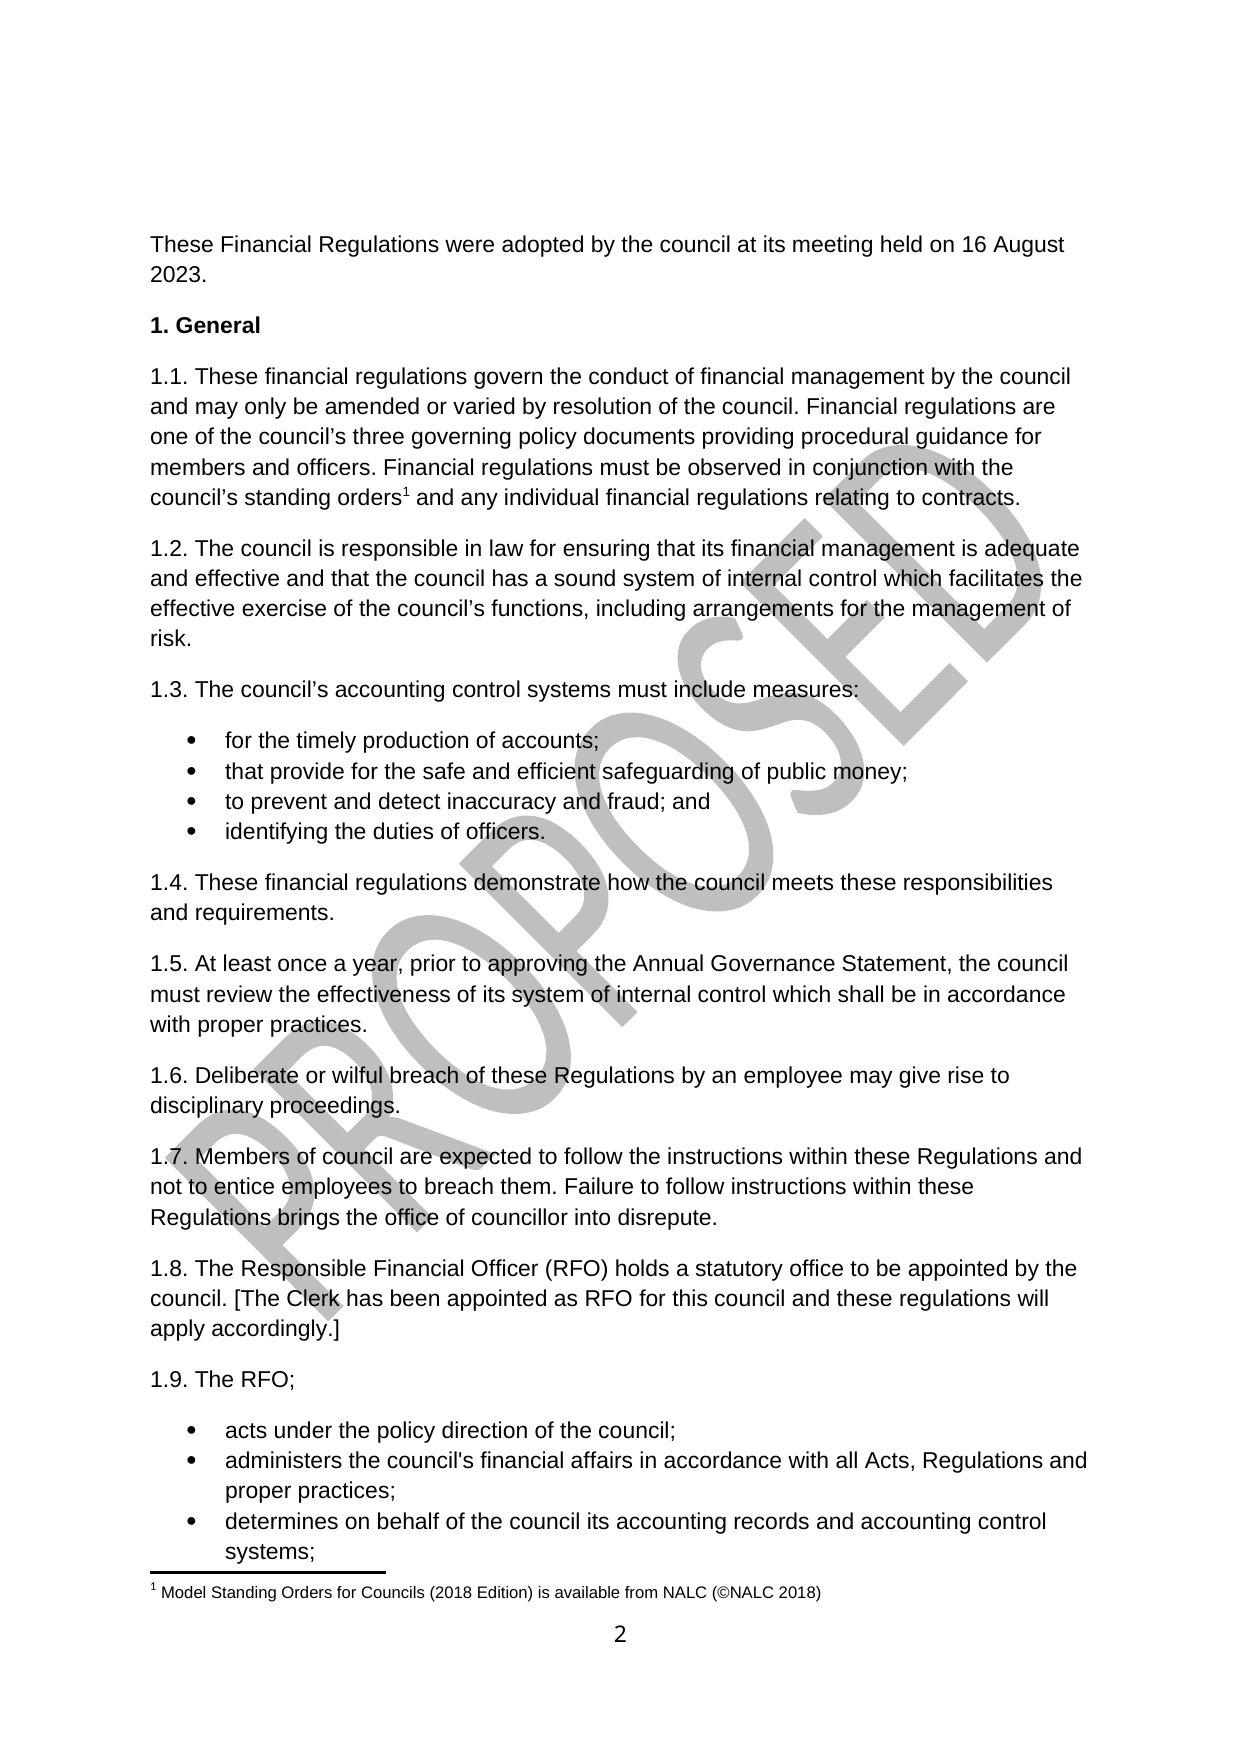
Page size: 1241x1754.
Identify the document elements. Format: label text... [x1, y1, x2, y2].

list acts under the policy direction of the council; [187, 1417, 1090, 1443]
text 1.3. The council’s accounting control systems must include measures: [150, 676, 1090, 703]
text 1.7. Members of council are expected to follow the instructions within these Regulations and not to entice employees to breach them. Failure to follow instructions within these Regulations brings the office of councillor into disrepute. [150, 1143, 1090, 1230]
list identifying the duties of officers. [187, 818, 1090, 844]
text 1.2. The council is responsible in law for ensuring that its financial management is adequate and effective and that the council has a sound system of internal control which facilitates the effective exercise of the council’s functions, including arrangements for the management of risk. [150, 535, 1090, 652]
text 1. General [150, 312, 1090, 338]
list that provide for the safe and efficient safeguarding of public money; [187, 758, 1090, 784]
text 1.6. Deliberate or wilful breach of these Regulations by an employee may give rise to disciplinary proceedings. [150, 1062, 1090, 1118]
text 1.5. At least once a year, prior to approving the Annual Governance Statement, the council must review the effectiveness of its system of internal control which shall be in accordance with proper practices. [150, 950, 1090, 1037]
list to prevent and detect inaccuracy and fraud; and [187, 788, 1090, 814]
text These Financial Regulations were adopted by the council at its meeting held on 16 August 2023. [150, 231, 1090, 287]
list for the timely production of accounts; [187, 727, 1090, 754]
text 1.1. These financial regulations govern the conduct of financial management by the council and may only be amended or varied by resolution of the council. Financial regulations are one of the council’s three governing policy documents providing procedural guidance for members and officers. Financial regulations must be observed in conjunction with the council’s standing orders and any individual financial regulations relating to contracts. [150, 363, 1090, 510]
list determines on behalf of the council its accounting records and accounting control systems; [187, 1508, 1090, 1564]
list administers the council's financial affairs in accordance with all Acts, Regulations and proper practices; [187, 1447, 1090, 1504]
text 1.9. The RFO; [150, 1366, 1090, 1392]
text 1.8. The Responsible Financial Officer (RFO) holds a statutory office to be appointed by the council. [The Clerk has been appointed as RFO for this council and these regulations will apply accordingly.] [150, 1254, 1090, 1341]
text 1.4. These financial regulations demonstrate how the council meets these responsibilities and requirements. [150, 869, 1090, 926]
